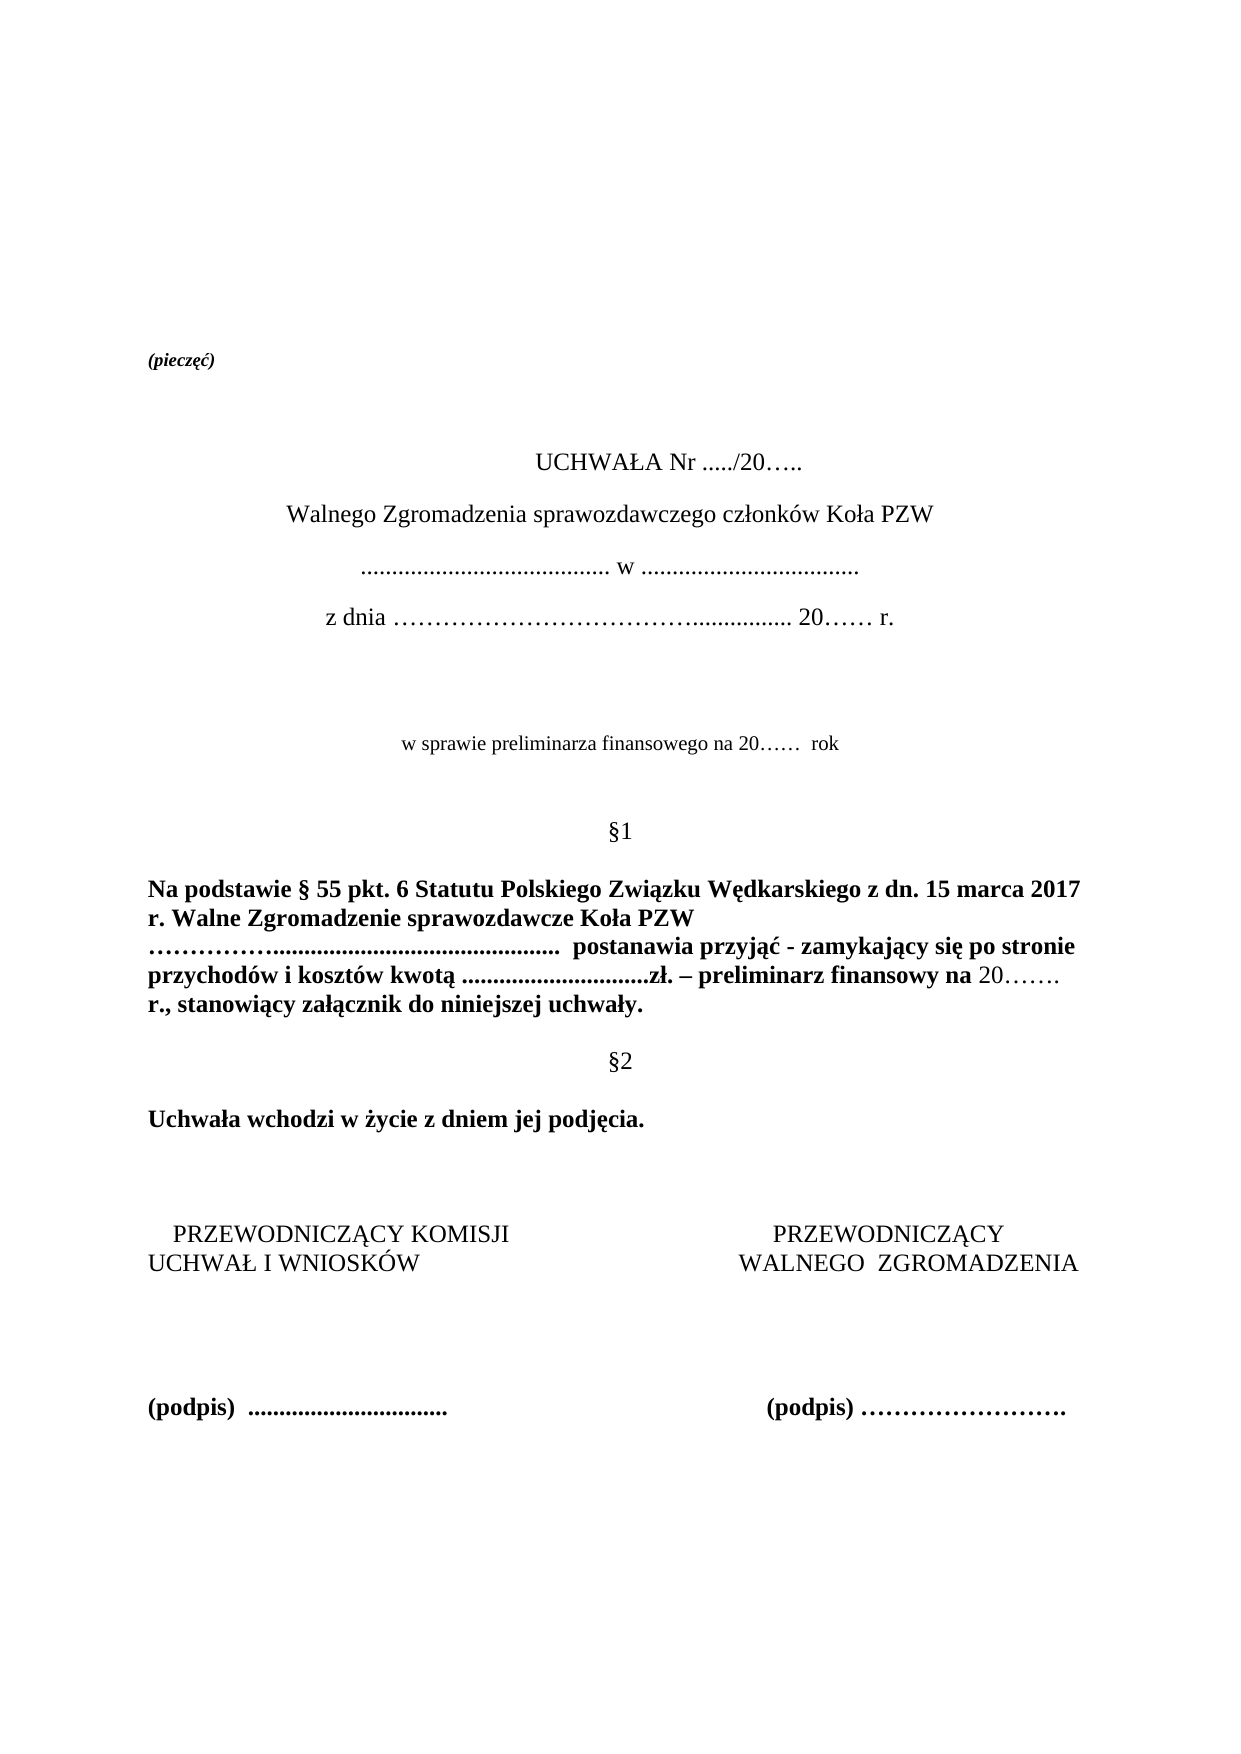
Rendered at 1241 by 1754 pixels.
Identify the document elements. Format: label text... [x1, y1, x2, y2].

text §2 [148, 1046, 1093, 1075]
text UCHWAŁ I WNIOSKÓW WALNEGO ZGROMADZENIA [148, 1248, 1093, 1276]
text §1 [148, 816, 1093, 845]
text w sprawie preliminarza finansowego na 20…… rok [148, 731, 1093, 755]
text (pieczęć) [148, 349, 1093, 370]
text PRZEWODNICZĄCY KOMISJI PRZEWODNICZĄCY [148, 1219, 1093, 1248]
text (podpis) ................................ (podpis) ……………………. [148, 1392, 1093, 1421]
text UCHWAŁA Nr ...../20….. [535, 447, 1093, 476]
text Na podstawie § 55 pkt. 6 Statutu Polskiego Związku Wędkarskiego z dn. 15 marca 2017 r. Walne Zgromadzenie sprawozdawcze Koła PZW …………….............................................. postanawia przyjąć - zamykający się po stronie przychodów i kosztów kwotą ..............................zł. – preliminarz finansowy na 20……. r., stanowiący załącznik do niniejszej uchwały. [148, 874, 1093, 1018]
text z dnia ………………………………................ 20…… r. [148, 602, 1072, 631]
text Walnego Zgromadzenia sprawozdawczego członków Koła PZW [148, 499, 1072, 528]
text ........................................ w ................................... [148, 551, 1072, 579]
text Uchwała wchodzi w życie z dniem jej podjęcia. [148, 1104, 1093, 1133]
